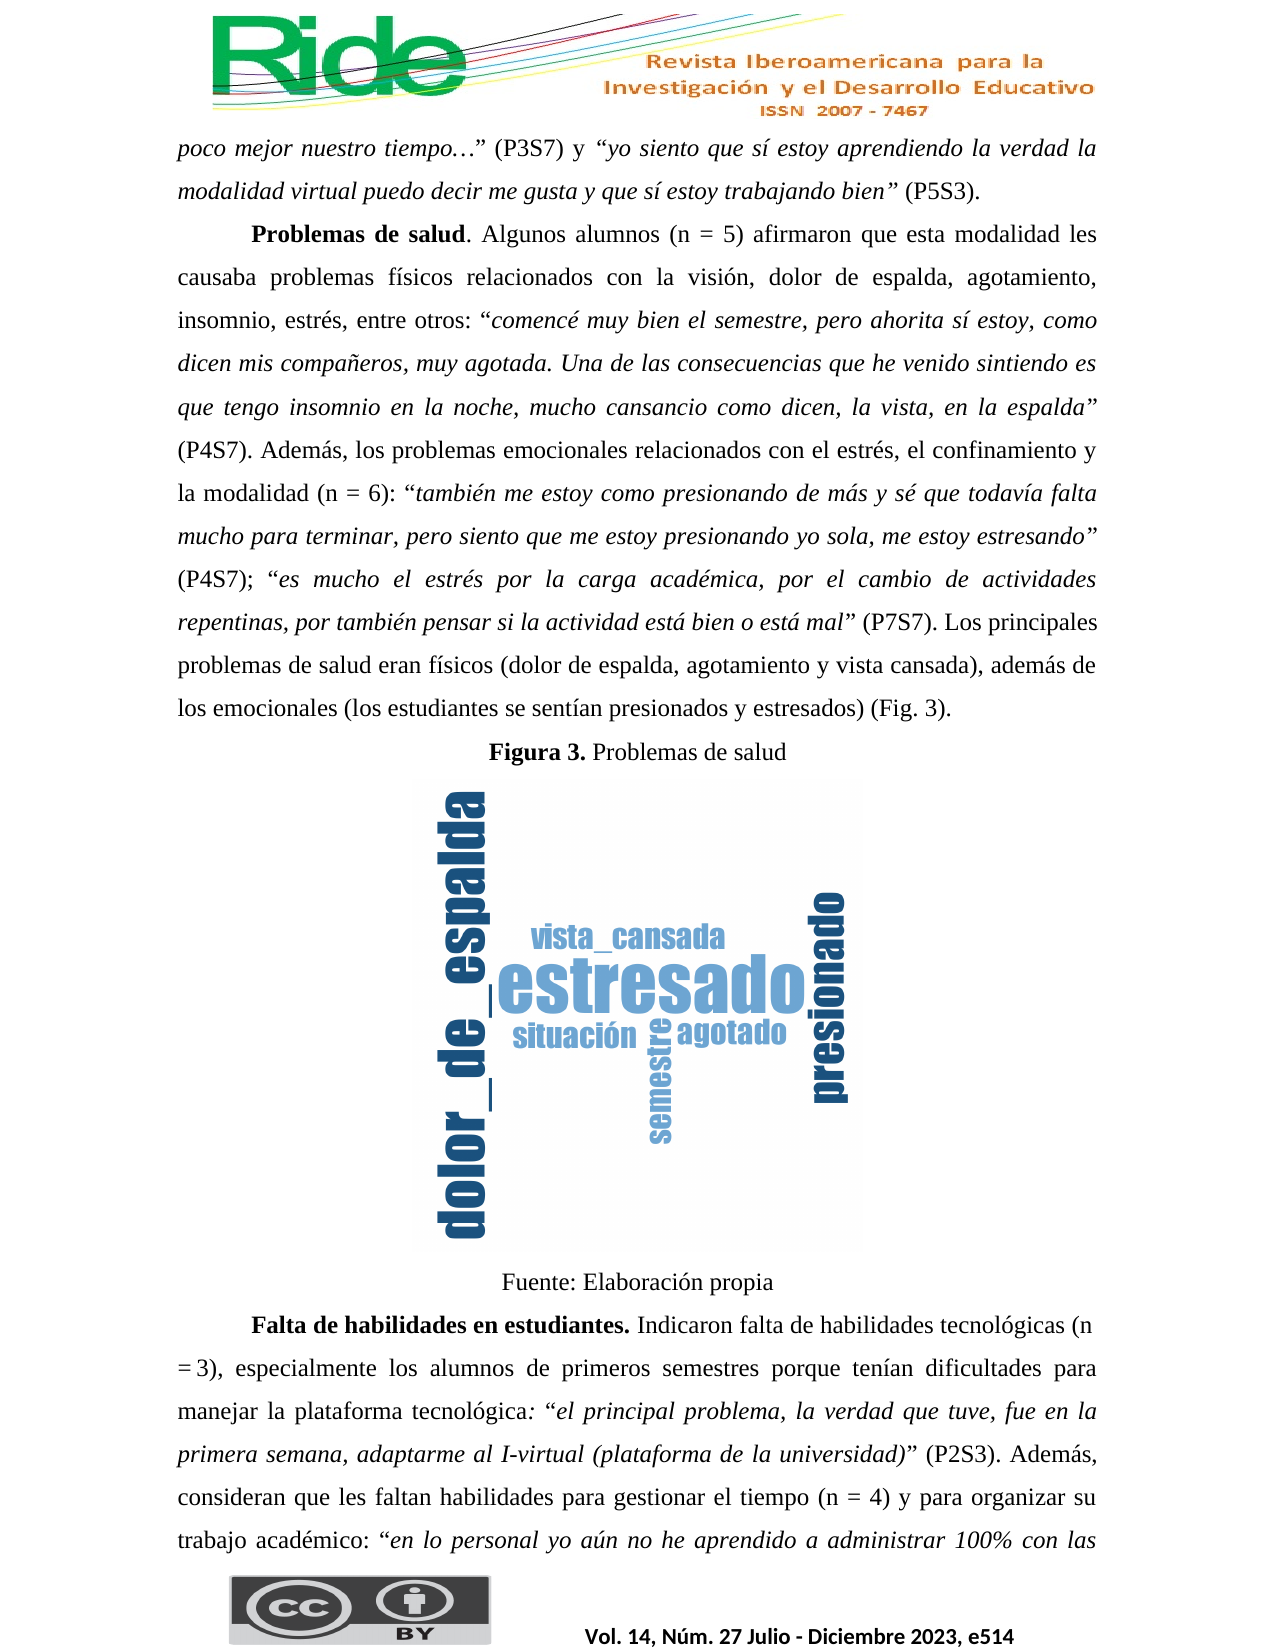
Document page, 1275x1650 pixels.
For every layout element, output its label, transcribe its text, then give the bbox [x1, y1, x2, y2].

picture [412, 779, 864, 1252]
text Figura 3. Problemas de salud [177, 737, 1098, 765]
picture [228, 1575, 492, 1645]
text Fuente: Elaboración propia [177, 1267, 1098, 1296]
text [177, 133, 1098, 205]
text Problemas de salud. Algunos alumnos (n = 5) afirmaron que esta modalidad les causaba problemas físicos relacionados con la visión, dolor de espalda, agotamiento, insomnio, estrés, entre otros: “comencé muy bien el semestre, pero ahorita sí estoy, como dicen mis compañeros, muy agotada. Una de las consecuencias que he venido sintiendo es que tengo insomnio en la noche, mucho cansancio como dicen, la vista, en la espalda” (P4S7). Además, los problemas emocionales relacionados con el estrés, el confinamiento y la modalidad (n = 6): “también me estoy como presionando de más y sé que todavía falta mucho para terminar, pero siento que me estoy presionando yo sola, me estoy estresando” (P4S7); “es mucho el estrés por la carga académica, por el cambio de actividades repentinas, por también pensar si la actividad está bien o está mal” (P7S7). Los principales problemas de salud eran físicos (dolor de espalda, agotamiento y vista cansada), además de los emocionales (los estudiantes se sentían presionados y estresados) (Fig. 3). [177, 219, 1098, 722]
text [177, 1310, 1098, 1554]
picture [212, 14, 1098, 119]
